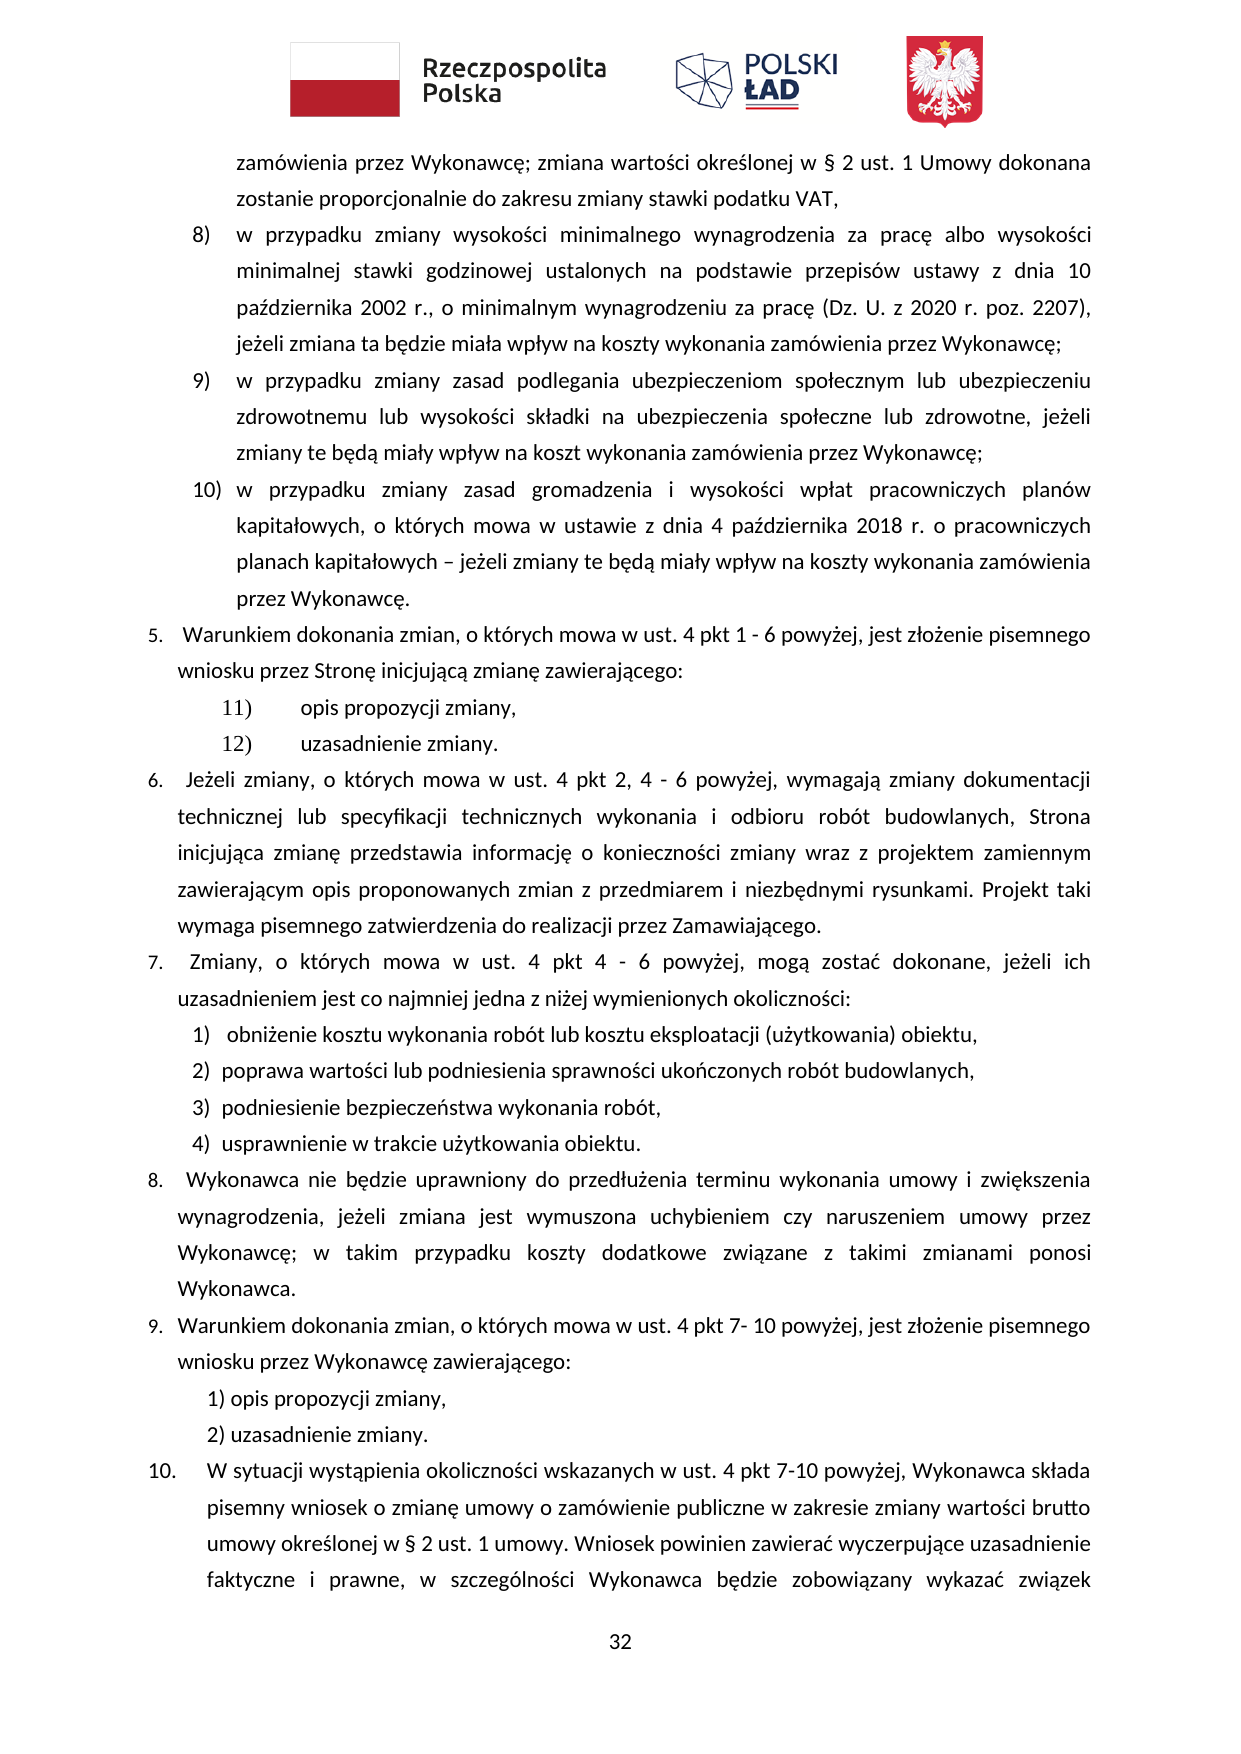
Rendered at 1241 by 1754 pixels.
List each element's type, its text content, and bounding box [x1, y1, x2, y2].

list Jeżeli zmiany, o których mowa w ust. 4 pkt 2, 4 - 6 powyżej, wymagają zmiany dokumentacji technicznej lub specyfikacji technicznych wykonania i odbioru robót budowlanych, Strona inicjująca zmianę przedstawia informację o konieczności zmiany wraz z projektem zamiennym zawierającym opis proponowanych zmian z przedmiarem i niezbędnymi rysunkami. Projekt taki wymaga pisemnego zatwierdzenia do realizacji przez Zamawiającego. [148, 766, 1093, 939]
text 1) opis propozycji zmiany, [207, 1384, 1093, 1412]
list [192, 148, 1093, 212]
list usprawnienie w trakcie użytkowania obiektu. [192, 1129, 1093, 1157]
list Warunkiem dokonania zmian, o których mowa w ust. 4 pkt 1 - 6 powyżej, jest złożenie pisemnego wniosku przez Stronę inicjującą zmianę zawierającego: [148, 620, 1093, 684]
list Warunkiem dokonania zmian, o których mowa w ust. 4 pkt 7- 10 powyżej, jest złożenie pisemnego wniosku przez Wykonawcę zawierającego: [148, 1311, 1093, 1375]
list w przypadku zmiany zasad gromadzenia i wysokości wpłat pracowniczych planów kapitałowych, o których mowa w ustawie z dnia 4 października 2018 r. o pracowniczych planach kapitałowych – jeżeli zmiany te będą miały wpływ na koszty wykonania zamówienia przez Wykonawcę. [192, 475, 1093, 612]
list Zmiany, o których mowa w ust. 4 pkt 4 - 6 powyżej, mogą zostać dokonane, jeżeli ich uzasadnieniem jest co najmniej jedna z niżej wymienionych okoliczności: [148, 947, 1093, 1012]
picture [285, 30, 991, 130]
list obniżenie kosztu wykonania robót lub kosztu eksploatacji (użytkowania) obiektu, [192, 1020, 1093, 1048]
list opis propozycji zmiany, [221, 693, 1093, 721]
list Wykonawca nie będzie uprawniony do przedłużenia terminu wykonania umowy i zwiększenia wynagrodzenia, jeżeli zmiana jest wymuszona uchybieniem czy naruszeniem umowy przez Wykonawcę; w takim przypadku koszty dodatkowe związane z takimi zmianami ponosi Wykonawca. [148, 1166, 1093, 1303]
list w przypadku zmiany wysokości minimalnego wynagrodzenia za pracę albo wysokości minimalnej stawki godzinowej ustalonych na podstawie przepisów ustawy z dnia 10 października 2002 r., o minimalnym wynagrodzeniu za pracę (Dz. U. z 2020 r. poz. 2207), jeżeli zmiana ta będzie miała wpływ na koszty wykonania zamówienia przez Wykonawcę; [192, 220, 1093, 357]
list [148, 1456, 1093, 1593]
list uzasadnienie zmiany. [221, 729, 1093, 757]
list w przypadku zmiany zasad podlegania ubezpieczeniom społecznym lub ubezpieczeniu zdrowotnemu lub wysokości składki na ubezpieczenia społeczne lub zdrowotne, jeżeli zmiany te będą miały wpływ na koszt wykonania zamówienia przez Wykonawcę; [192, 366, 1093, 466]
list podniesienie bezpieczeństwa wykonania robót, [192, 1093, 1093, 1121]
list poprawa wartości lub podniesienia sprawności ukończonych robót budowlanych, [192, 1056, 1093, 1084]
text 2) uzasadnienie zmiany. [207, 1420, 1093, 1448]
